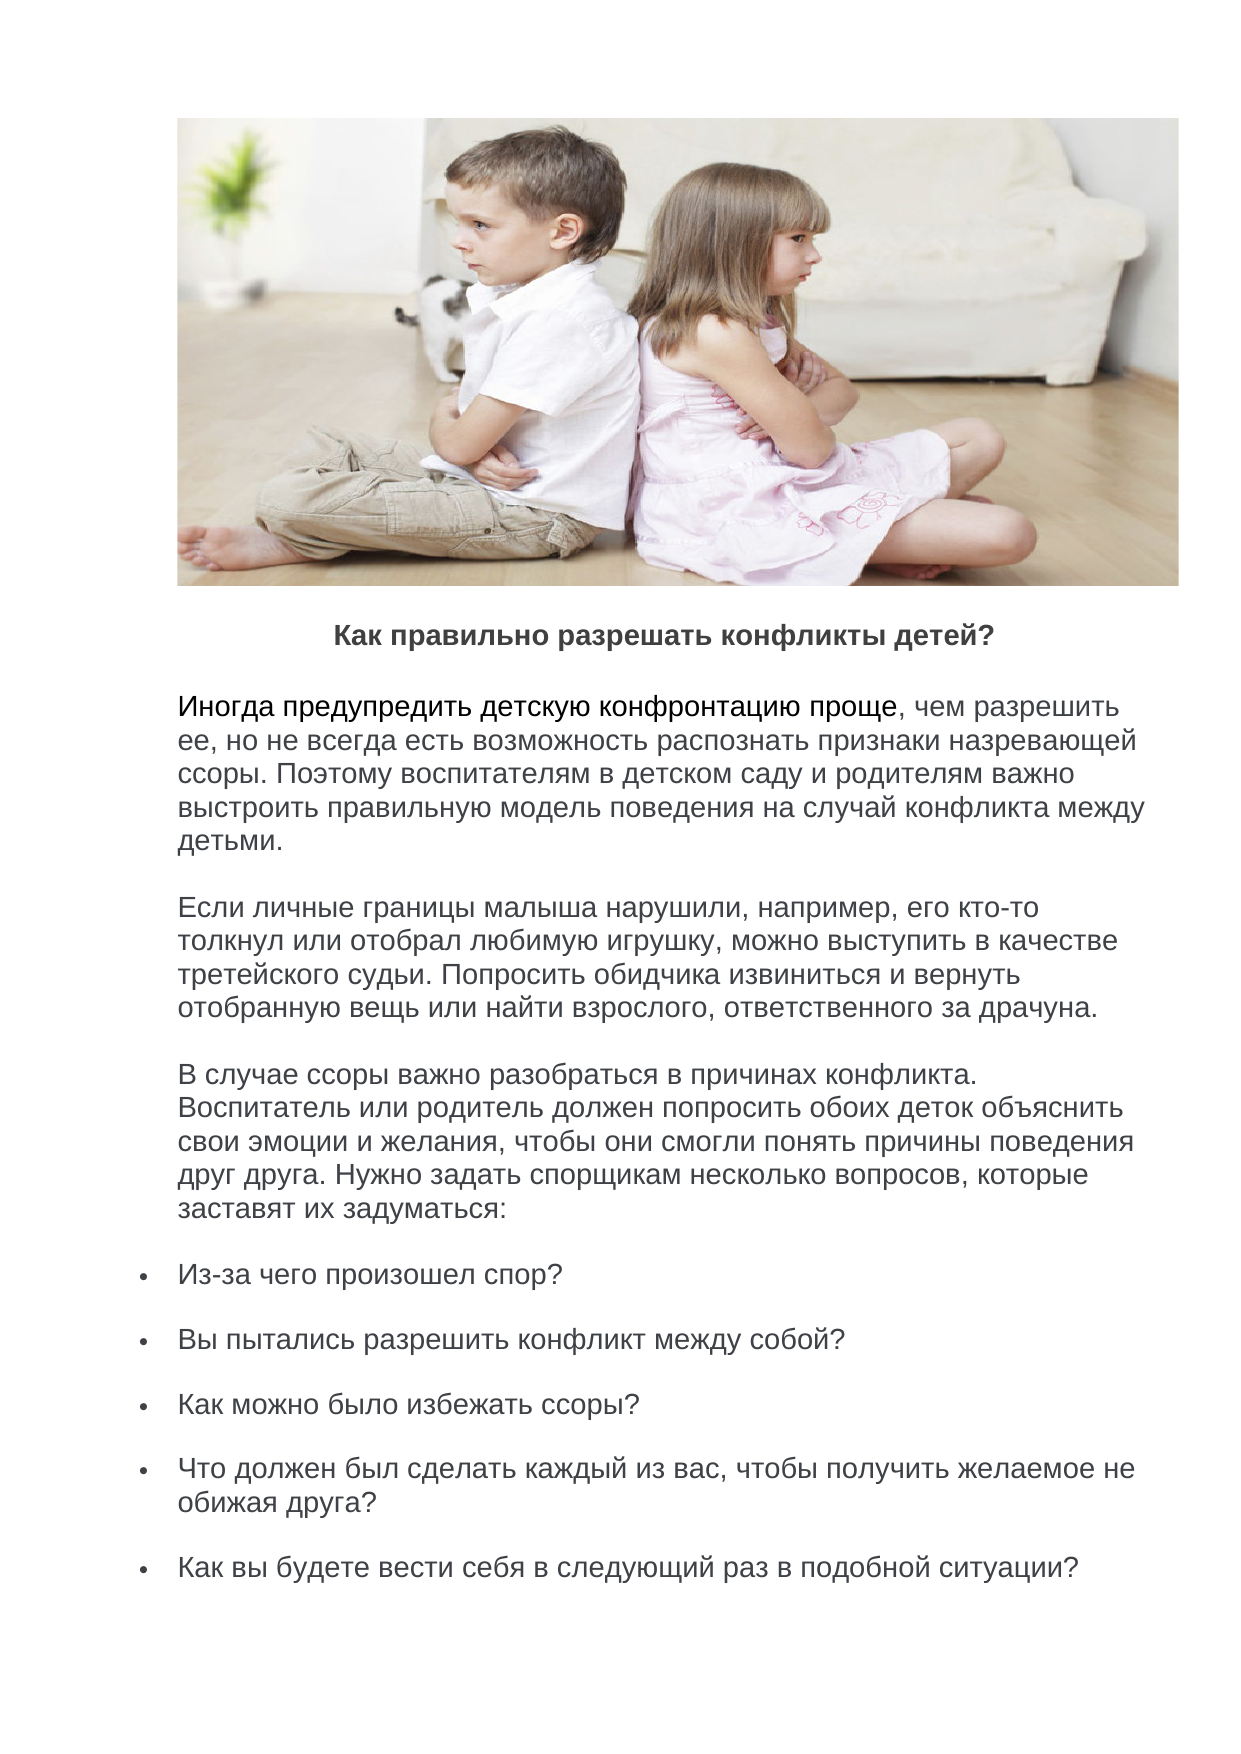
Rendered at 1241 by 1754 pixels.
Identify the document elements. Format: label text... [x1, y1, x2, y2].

text В случае ссоры важно разобраться в причинах конфликта. Воспитатель или родитель должен попросить обоих деток объяснить свои эмоции и желания, чтобы они смогли понять причины поведения друг друга. Нужно задать спорщикам несколько вопросов, которые заставят их задуматься: [177, 1057, 1152, 1224]
list Как можно было избежать ссоры? [140, 1387, 1152, 1420]
text Как правильно разрешать конфликты детей? [177, 618, 1152, 652]
list Как вы будете вести себя в следующий раз в подобной ситуации? [140, 1550, 1152, 1583]
picture [177, 118, 1179, 586]
list Из-за чего произошел спор? [140, 1257, 1152, 1291]
list Что должен был сделать каждый из вас, чтобы получить желаемое не обижая друга? [140, 1452, 1152, 1519]
list Вы пытались разрешить конфликт между собой? [140, 1322, 1152, 1356]
text Если личные границы малыша нарушили, например, его кто-то толкнул или отобрал любимую игрушку, можно выступить в качестве третейского судьи. Попросить обидчика извиниться и вернуть отобранную вещь или найти взрослого, ответственного за драчуна. [177, 890, 1152, 1024]
text Иногда предупредить детскую конфронтацию проще, чем разрешить ее, но не всегда есть возможность распознать признаки назревающей ссоры. Поэтому воспитателям в детском саду и родителям важно выстроить правильную модель поведения на случай конфликта между детьми. [177, 689, 1152, 857]
